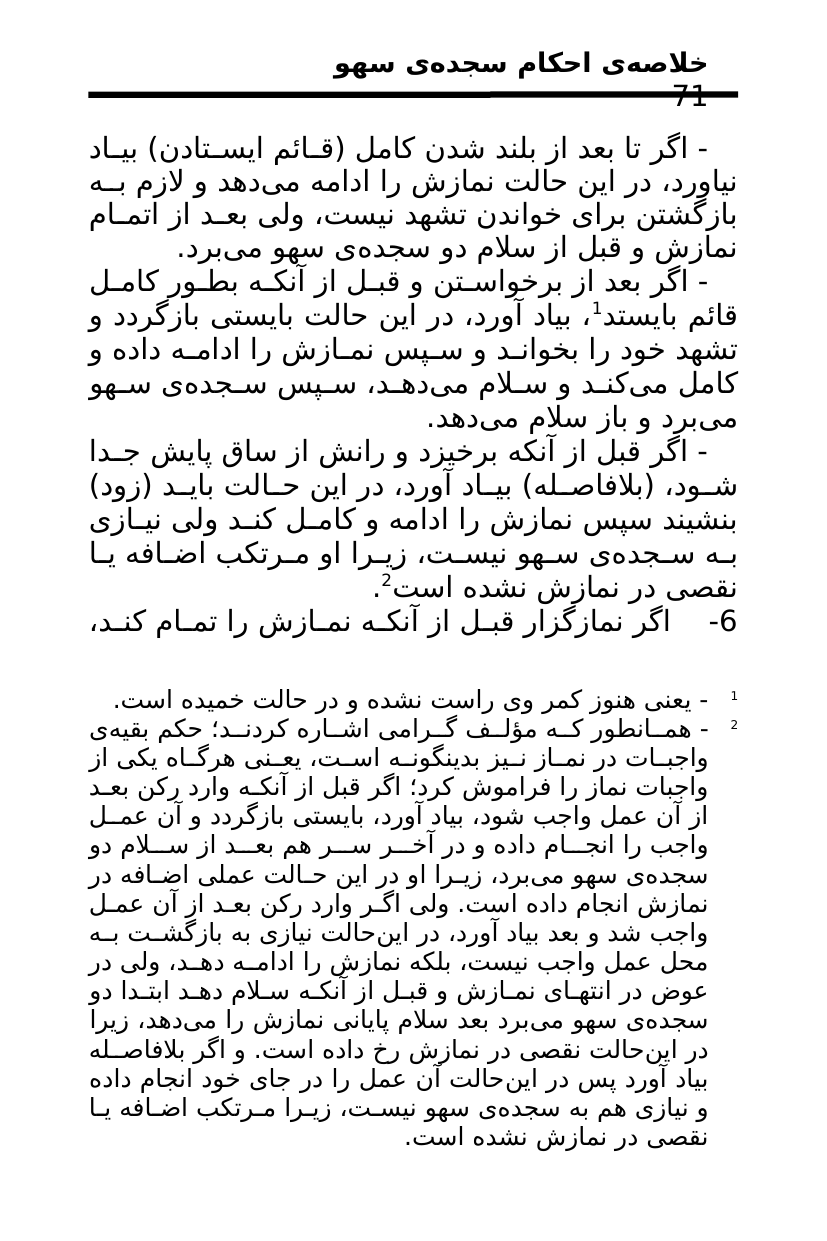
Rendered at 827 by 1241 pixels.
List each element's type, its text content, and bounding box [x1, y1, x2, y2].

text - اگر بعد از برخواستن و قبل از آنکه بطور کامل قائم بایستد، بیاد آورد، در این حالت بایستی بازگردد و تشهد خود را بخواند و سپس نمازش را ادامه داده و کامل می‌کند و سلام می‌دهد، سپس سجده‌ی سهو می‌برد و باز سلام می‌دهد. [89, 265, 738, 434]
list اگر نمازگزار قبل از آنکه نمازش را تمام کند، عمداً سلام داد، نمازش باطل است. [89, 604, 708, 638]
text - اگر تا بعد از بلند شدن کامل (قائم ایستادن) بیاد نیاورد، در این حالت نمازش را ادامه می‌دهد و لازم به بازگشتن برای خواندن تشهد نیست، ولی بعد از اتمام نمازش و قبل از سلام دو سجده‌ی سهو می‌برد. [89, 132, 738, 265]
text - اگر قبل از آنکه برخیزد و رانش از ساق پایش جدا شود، (بلافاصله) بیاد آورد، در این حالت باید (زود) بنشیند سپس نمازش را ادامه و کامل کند ولی نیازی به سجده‌ی سهو نیست، زیرا او مرتکب اضافه یا نقصی در نمازش نشده است. [89, 434, 738, 604]
